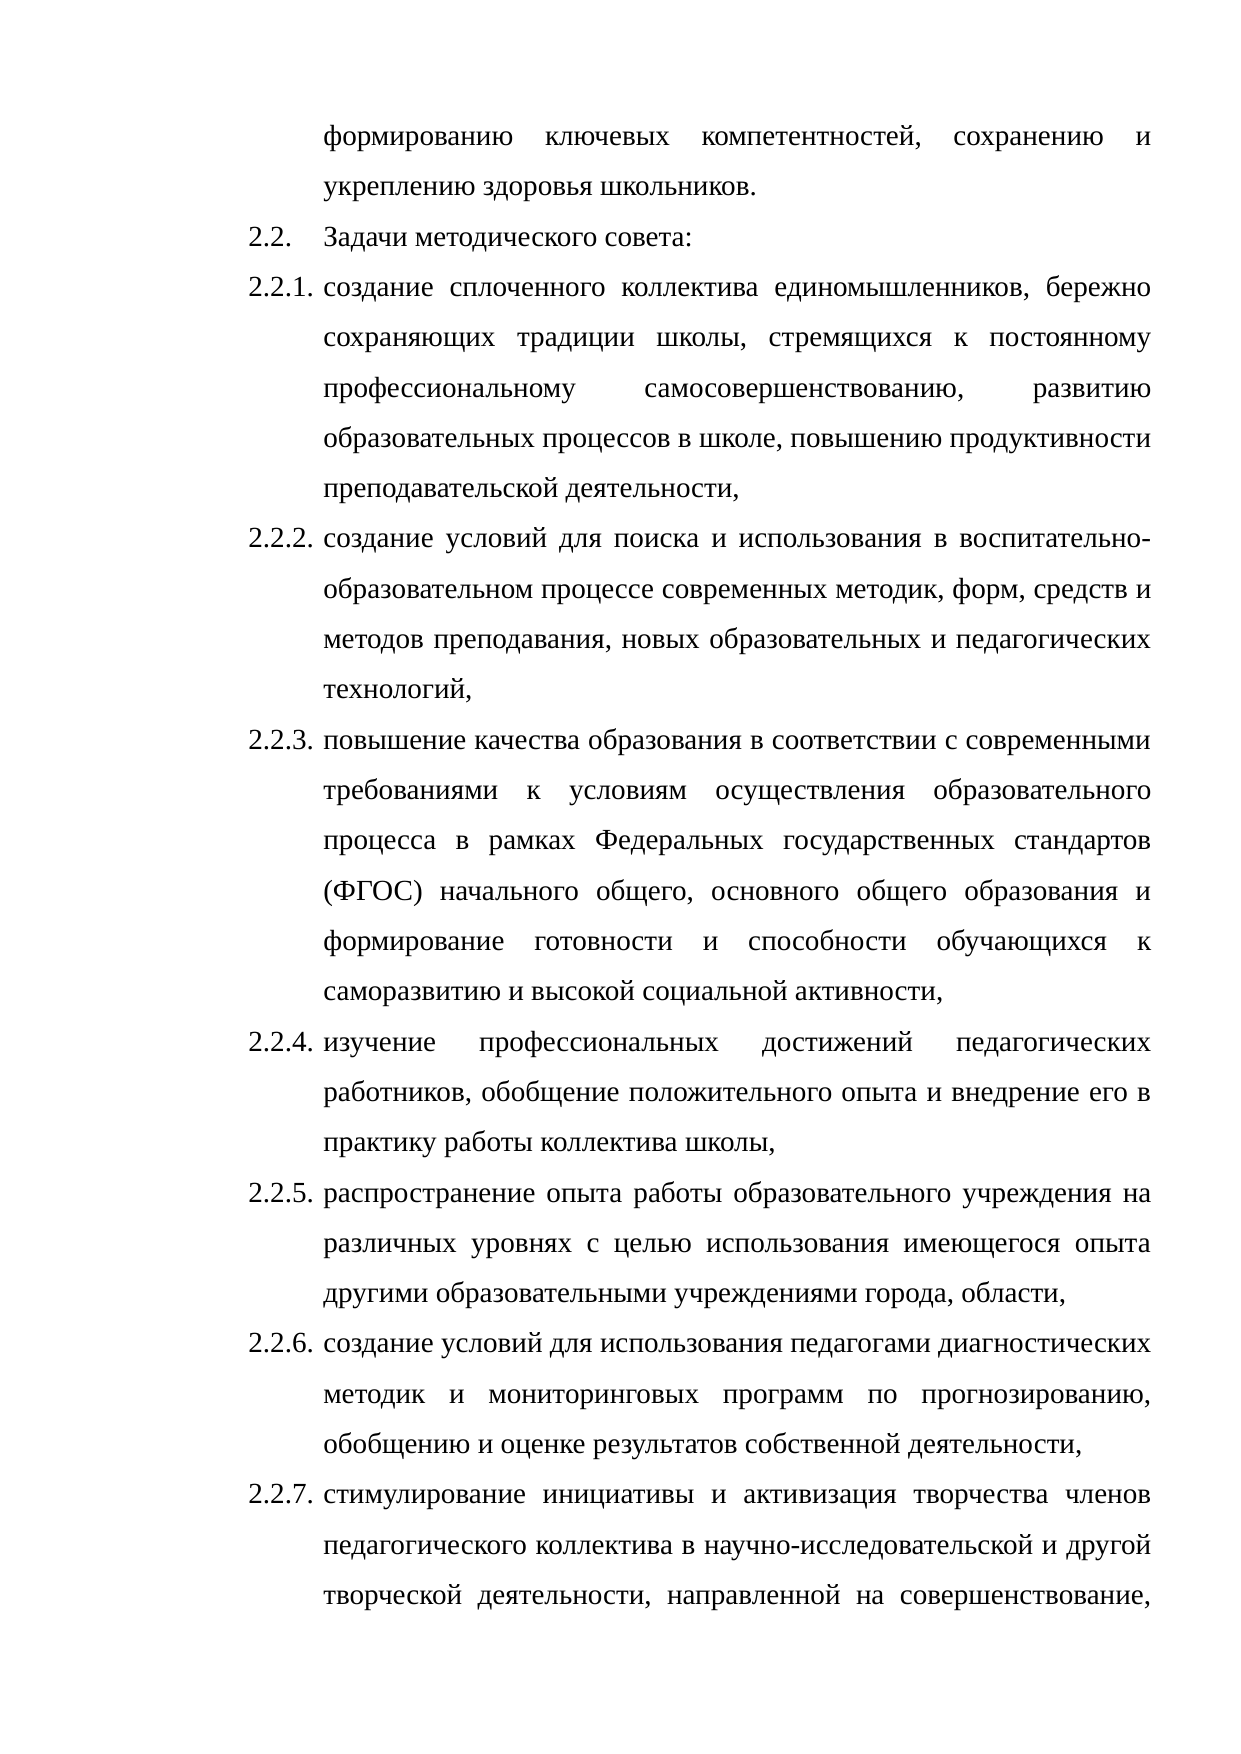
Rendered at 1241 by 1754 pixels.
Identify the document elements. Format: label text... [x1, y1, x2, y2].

list создание условий для поиска и использования в воспитательно-образовательном процессе современных методик, форм, средств и методов преподавания, новых образовательных и педагогических технологий, [248, 521, 1152, 705]
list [248, 1477, 1152, 1611]
list распространение опыта работы образовательного учреждения на различных уровнях с целью использования имеющегося опыта другими образовательными учреждениями города, области, [248, 1175, 1152, 1309]
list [248, 118, 1152, 202]
list создание сплоченного коллектива единомышленников, бережно сохраняющих традиции школы, стремящихся к постоянному профессиональному самосовершенствованию, развитию образовательных процессов в школе, повышению продуктивности преподавательской деятельности, [248, 269, 1152, 504]
list изучение профессиональных достижений педагогических работников, обобщение положительного опыта и внедрение его в практику работы коллектива школы, [248, 1024, 1152, 1158]
list создание условий для использования педагогами диагностических методик и мониторинговых программ по прогнозированию, обобщению и оценке результатов собственной деятельности, [248, 1326, 1152, 1460]
list повышение качества образования в соответствии с современными требованиями к условиям осуществления образовательного процесса в рамках Федеральных государственных стандартов (ФГОС) начального общего, основного общего образования и формирование готовности и способности обучающихся к саморазвитию и высокой социальной активности, [248, 722, 1152, 1007]
list Задачи методического совета: [248, 219, 1152, 252]
